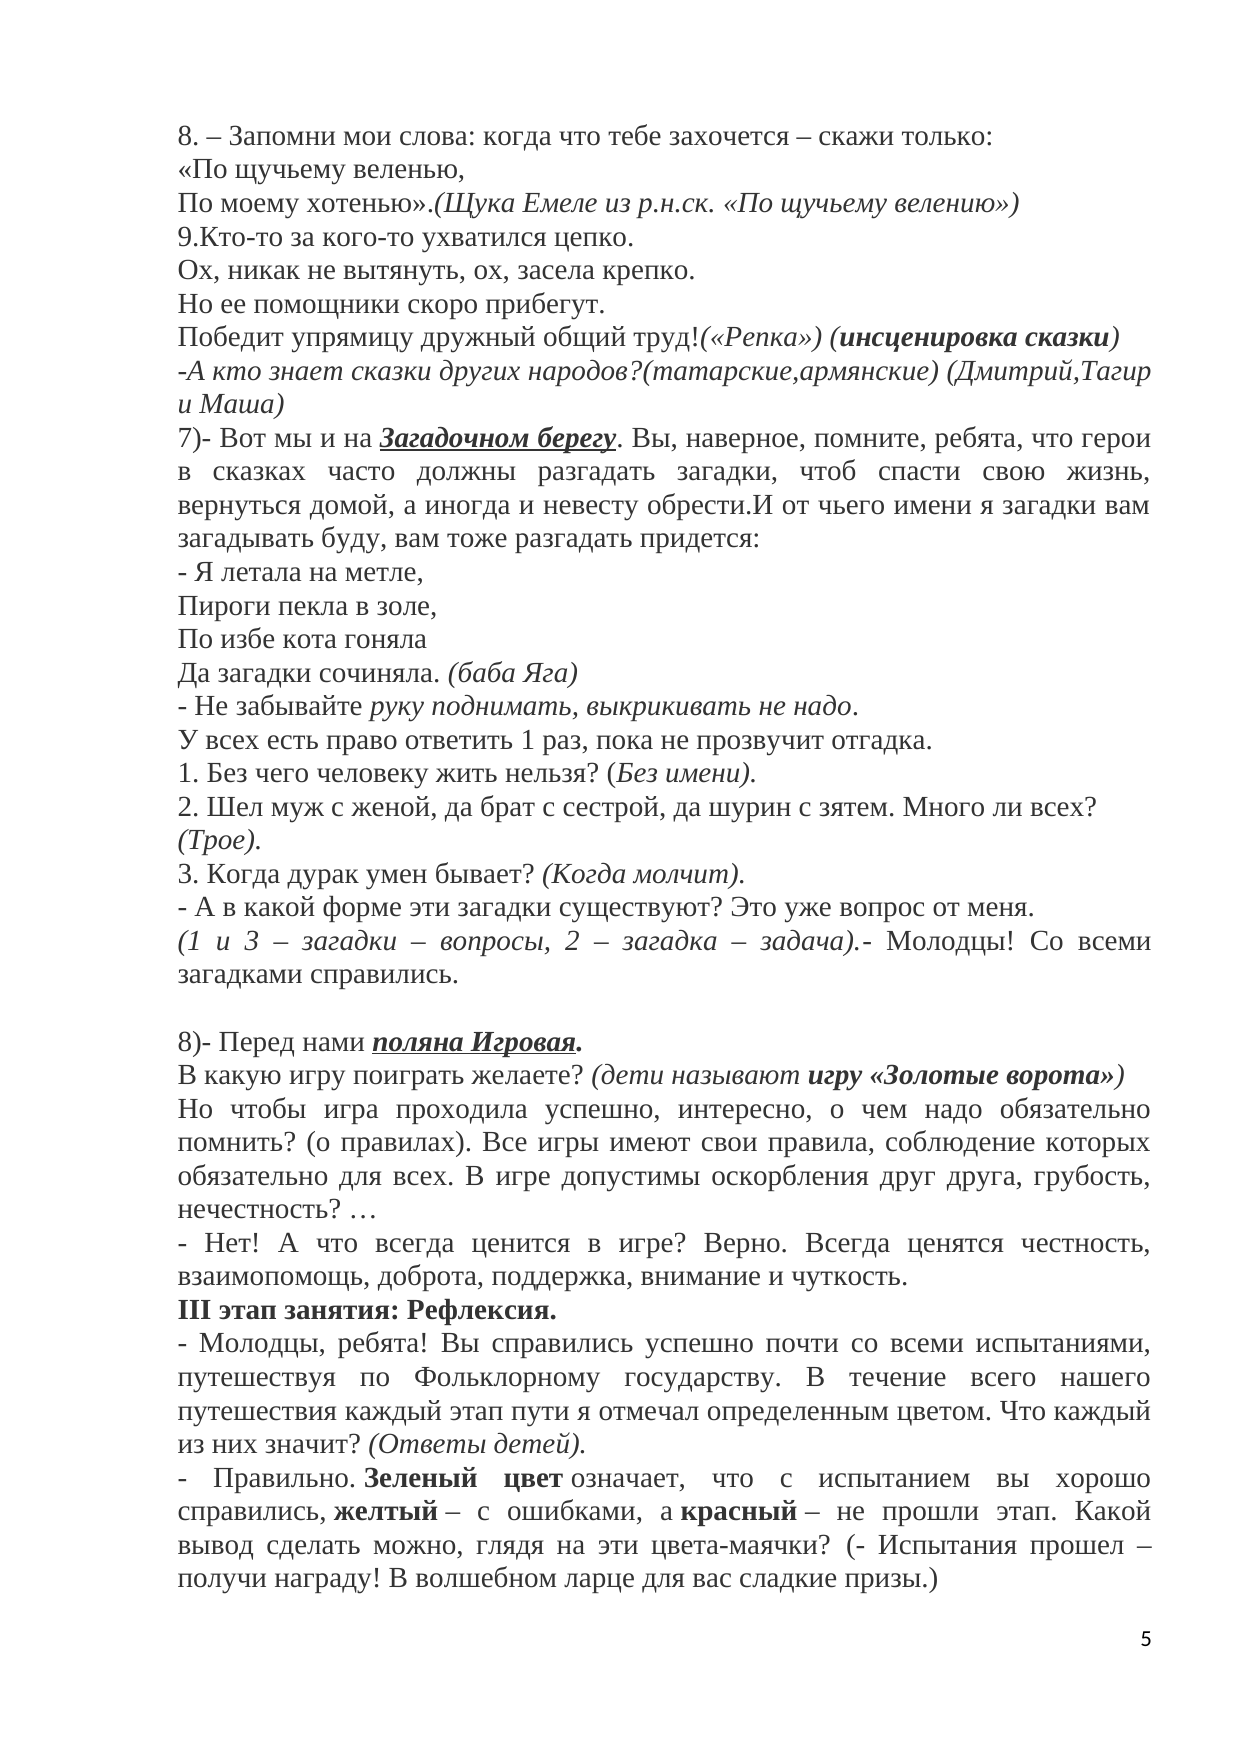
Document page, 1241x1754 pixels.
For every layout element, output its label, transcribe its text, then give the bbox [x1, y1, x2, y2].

text Да загадки сочиняла. (баба Яга) [177, 655, 1152, 688]
text 1. Без чего человеку жить нельзя? (Без имени). [177, 755, 1152, 789]
text - Нет! А что всегда ценится в игре? Верно. Всегда ценятся честность, взаимопомощь, доброта, поддержка, внимание и чуткость. [177, 1225, 1152, 1292]
text 8)- Перед нами поляна Игровая. [177, 990, 1152, 1057]
text 3. Когда дурак умен бывает? (Когда молчит). [177, 856, 1152, 889]
text Ох, никак не вытянуть, ох, засела крепко. [177, 252, 1152, 286]
text 7)- Вот мы и на Загадочном берегу. Вы, наверное, помните, ребята, что герои в сказках часто должны разгадать загадки, чтоб спасти свою жизнь, вернуться домой, а иногда и невесту обрести.И от чьего имени я загадки вам загадывать буду, вам тоже разгадать придется: [177, 420, 1152, 554]
text (Трое). [177, 822, 1152, 856]
text 2. Шел муж с женой, да брат с сестрой, да шурин с зятем. Много ли всех? [177, 789, 1152, 822]
text - Я летала на метле, [177, 554, 1152, 588]
text По избе кота гоняла [177, 621, 1152, 655]
text - А в какой форме эти загадки существуют? Это уже вопрос от меня. [177, 889, 1152, 923]
text - Правильно. Зеленый цвет означает, что с испытанием вы хорошо справились, желтый – с ошибками, а красный – не прошли этап. Какой вывод сделать можно, глядя на эти цвета-маячки? (- Испытания прошел – получи награду! В волшебном ларце для вас сладкие призы.) [177, 1460, 1152, 1594]
text (1 и 3 – загадки – вопросы, 2 – загадка – задача).- Молодцы! Со всеми загадками справились. [177, 923, 1152, 990]
text - Не забывайте руку поднимать, выкрикивать не надо. [177, 688, 1152, 722]
text Победит упрямицу дружный общий труд!(«Репка») (инсценировка сказки) [177, 319, 1152, 353]
text III этап занятия: Рефлексия. [177, 1292, 1152, 1326]
text 8. – Запомни мои слова: когда что тебе захочется – скажи только: [177, 118, 1152, 152]
text 9.Кто-то за кого-то ухватился цепко. [177, 219, 1152, 252]
text В какую игру поиграть желаете? (дети называют игру «Золотые ворота») [177, 1057, 1152, 1091]
text По моему хотенью».(Щука Емеле из р.н.ск. «По щучьему велению») [177, 185, 1152, 219]
text Но ее помощники скоро прибегут. [177, 286, 1152, 319]
text Но чтобы игра проходила успешно, интересно, о чем надо обязательно помнить? (о правилах). Все игры имеют свои правила, соблюдение которых обязательно для всех. В игре допустимы оскорбления друг друга, грубость, нечестность? … [177, 1091, 1152, 1225]
text «По щучьему веленью, [177, 152, 1152, 185]
text У всех есть право ответить 1 раз, пока не прозвучит отгадка. [177, 722, 1152, 755]
text Пироги пекла в золе, [177, 588, 1152, 621]
text -А кто знает сказки других народов?(татарские,армянские) (Дмитрий,Тагир и Маша) [177, 353, 1152, 420]
text - Молодцы, ребята! Вы справились успешно почти со всеми испытаниями, путешествуя по Фольклорному государству. В течение всего нашего путешествия каждый этап пути я отмечал определенным цветом. Что каждый из них значит? (Ответы детей). [177, 1326, 1152, 1460]
